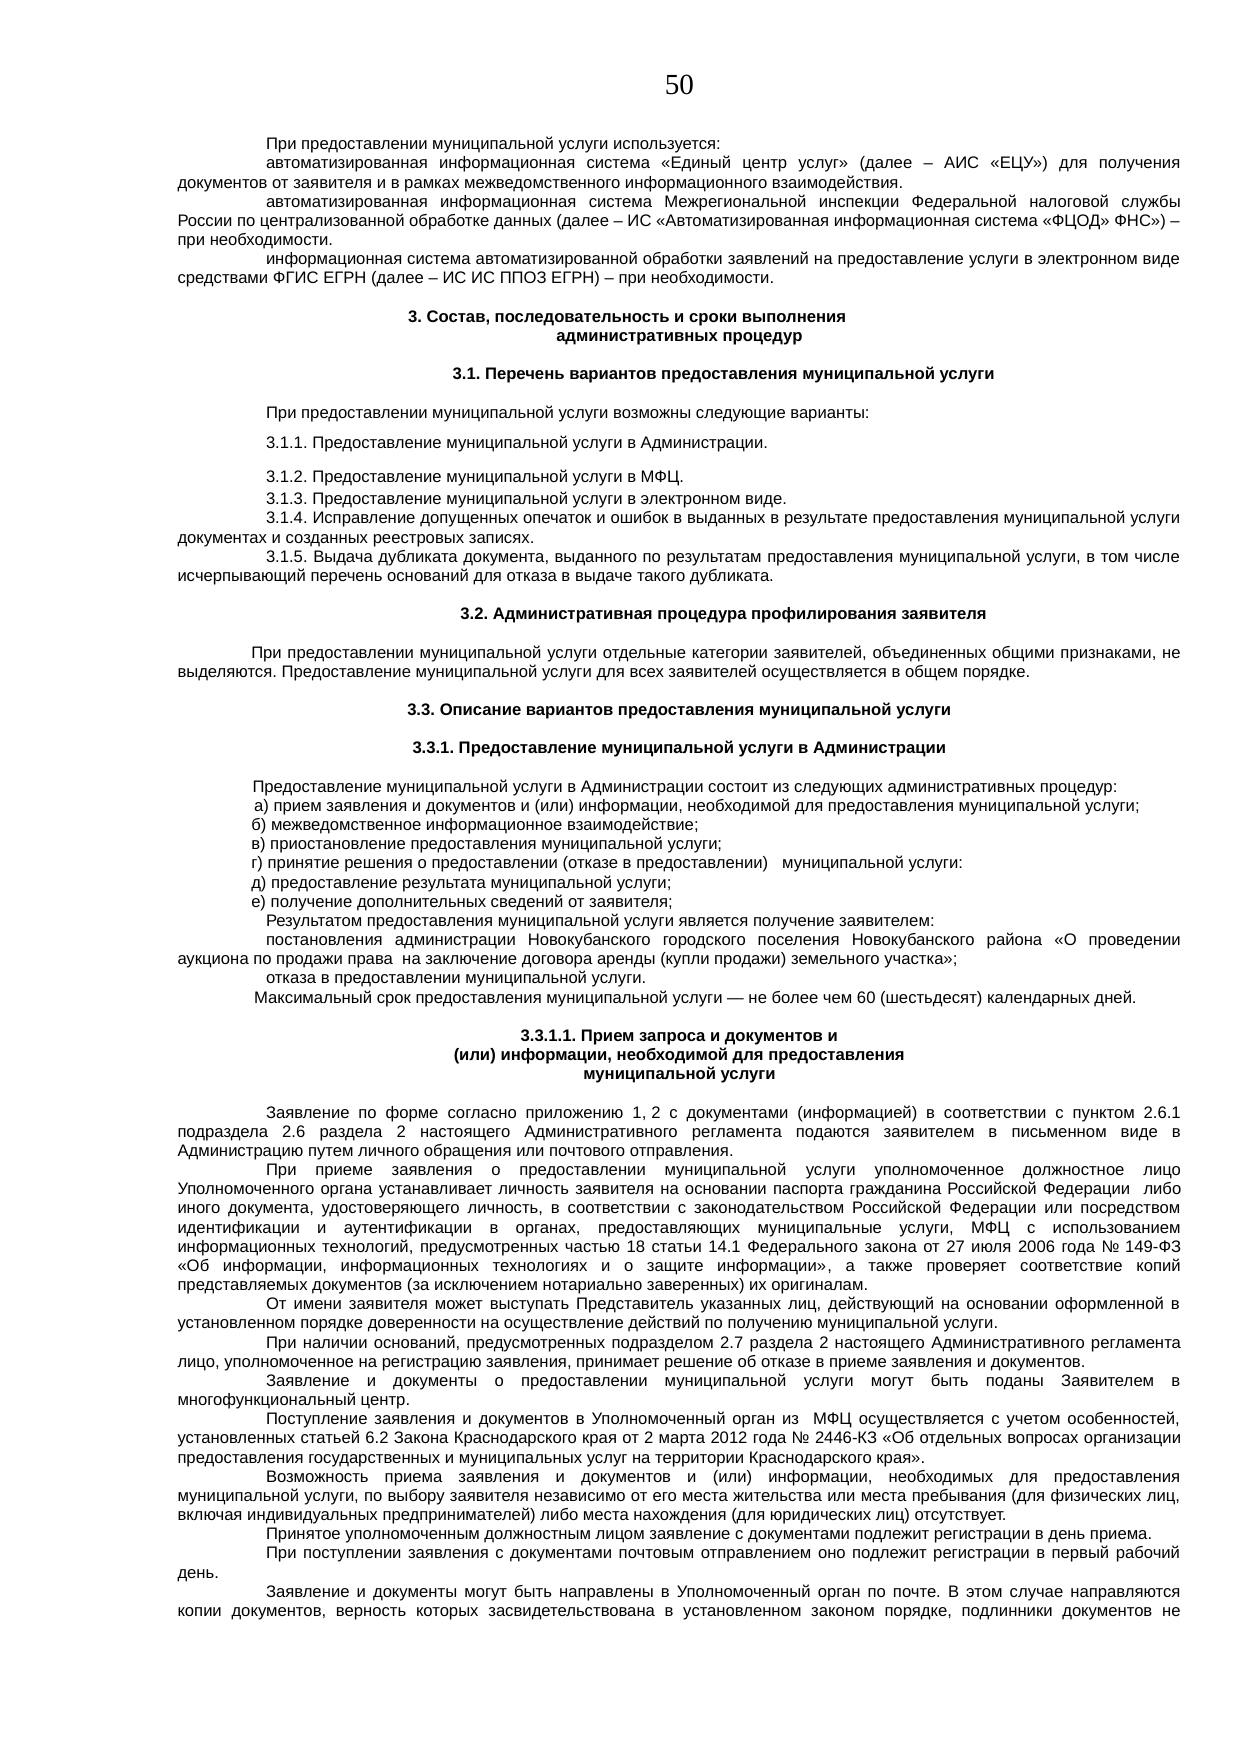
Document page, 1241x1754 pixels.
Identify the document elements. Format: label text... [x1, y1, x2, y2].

text 3.3. Описание вариантов предоставления муниципальной услуги [177, 700, 1181, 719]
text Поступление заявления и документов в Уполномоченный орган из МФЦ осуществляется с учетом особенностей, установленных статьей 6.2 Закона Краснодарского края от 2 марта 2012 года № 2446-КЗ «Об отдельных вопросах организации предоставления государственных и муниципальных услуг на территории Краснодарского края». [177, 1409, 1181, 1467]
text 3.3.1.1. Прием запроса и документов и [177, 1026, 1181, 1045]
text 3.1.3. Предоставление муниципальной услуги в электронном виде. [177, 489, 1181, 508]
text 3.1.5. Выдача дубликата документа, выданного по результатам предоставления муниципальной услуги, в том числе исчерпывающий перечень оснований для отказа в выдаче такого дубликата. [177, 547, 1181, 585]
text Заявление по форме согласно приложению 1, 2 с документами (информацией) в соответствии с пунктом 2.6.1 подраздела 2.6 раздела 2 настоящего Административного регламента подаются заявителем в письменном виде в Администрацию путем личного обращения или почтового отправления. [177, 1102, 1181, 1160]
text Принятое уполномоченным должностным лицом заявление с документами подлежит регистрации в день приема. [177, 1524, 1181, 1543]
text При предоставлении муниципальной услуги используется: [177, 134, 1181, 153]
text отказа в предоставлении муниципальной услуги. [177, 968, 1181, 987]
text Предоставление муниципальной услуги в Администрации состоит из следующих административных процедур: [177, 777, 1181, 796]
text 3.2. Административная процедура профилирования заявителя [177, 604, 1181, 623]
text При наличии оснований, предусмотренных подразделом 2.7 раздела 2 настоящего Административного регламента лицо, уполномоченное на регистрацию заявления, принимает решение об отказе в приеме заявления и документов. [177, 1332, 1181, 1371]
text г) принятие решения о предоставлении (отказе в предоставлении) муниципальной услуги: [177, 853, 1181, 872]
text (или) информации, необходимой для предоставления [177, 1045, 1181, 1064]
text 3. Состав, последовательность и сроки выполнения [73, 307, 1181, 326]
text При приеме заявления о предоставлении муниципальной услуги уполномоченное должностное лицо Уполномоченного органа устанавливает личность заявителя на основании паспорта гражданина Российской Федерации либо иного документа, удостоверяющего личность, в соответствии с законодательством Российской Федерации или посредством идентификации и аутентификации в органах, предоставляющих муниципальные услуги, МФЦ с использованием информационных технологий, предусмотренных частью 18 статьи 14.1 Федерального закона от 27 июля 2006 года № 149-ФЗ «Об информации, информационных технологиях и о защите информации», а также проверяет соответствие копий представляемых документов (за исключением нотариально заверенных) их оригиналам. [177, 1160, 1181, 1294]
text 3.1.4. Исправление допущенных опечаток и ошибок в выданных в результате предоставления муниципальной услуги документах и созданных реестровых записях. [177, 508, 1181, 547]
text 3.1.2. Предоставление муниципальной услуги в МФЦ. [177, 455, 1181, 489]
text Максимальный срок предоставления муниципальной услуги — не более чем 60 (шестьдесят) календарных дней. [177, 987, 1181, 1007]
text б) межведомственное информационное взаимодействие; [177, 815, 1181, 834]
text 3.1.1. Предоставление муниципальной услуги в Администрации. [177, 422, 1181, 455]
text При поступлении заявления с документами почтовым отправлением оно подлежит регистрации в первый рабочий день. [177, 1543, 1181, 1582]
text автоматизированная информационная система «Единый центр услуг» (далее – АИС «ЕЦУ») для получения документов от заявителя и в рамках межведомственного информационного взаимодействия. [177, 153, 1181, 192]
text От имени заявителя может выступать Представитель указанных лиц, действующий на основании оформленной в установленном порядке доверенности на осуществление действий по получению муниципальной услуги. [177, 1294, 1181, 1332]
text автоматизированная информационная система Межрегиональной инспекции Федеральной налоговой службы России по централизованной обработке данных (далее – ИС «Автоматизированная информационная система «ФЦОД» ФНС») – при необходимости. [177, 192, 1181, 249]
text информационная система автоматизированной обработки заявлений на предоставление услуги в электронном виде средствами ФГИС ЕГРН (далее – ИС ИС ППОЗ ЕГРН) – при необходимости. [177, 249, 1181, 287]
text в) приостановление предоставления муниципальной услуги; [177, 834, 1181, 853]
text При предоставлении муниципальной услуги отдельные категории заявителей, объединенных общими признаками, не выделяются. Предоставление муниципальной услуги для всех заявителей осуществляется в общем порядке. [177, 642, 1181, 681]
text постановления администрации Новокубанского городского поселения Новокубанского района «О проведении аукциона по продажи права на заключение договора аренды (купли продажи) земельного участка»; [177, 930, 1181, 968]
text а) прием заявления и документов и (или) информации, необходимой для предоставления муниципальной услуги; [177, 796, 1181, 815]
text Возможность приема заявления и документов и (или) информации, необходимых для предоставления муниципальной услуги, по выбору заявителя независимо от его места жительства или места пребывания (для физических лиц, включая индивидуальных предпринимателей) либо места нахождения (для юридических лиц) отсутствует. [177, 1467, 1181, 1524]
text При предоставлении муниципальной услуги возможны следующие варианты: [177, 402, 1181, 422]
text е) получение дополнительных сведений от заявителя; [177, 892, 1181, 911]
text административных процедур [177, 326, 1181, 345]
text 3.1. Перечень вариантов предоставления муниципальной услуги [177, 364, 1181, 383]
text д) предоставление результата муниципальной услуги; [177, 872, 1181, 892]
text Результатом предоставления муниципальной услуги является получение заявителем: [177, 911, 1181, 930]
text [177, 1582, 1181, 1620]
text муниципальной услуги [177, 1064, 1181, 1083]
text 3.3.1. Предоставление муниципальной услуги в Администрации [177, 738, 1181, 757]
text Заявление и документы о предоставлении муниципальной услуги могут быть поданы Заявителем в многофункциональный центр. [177, 1371, 1181, 1409]
